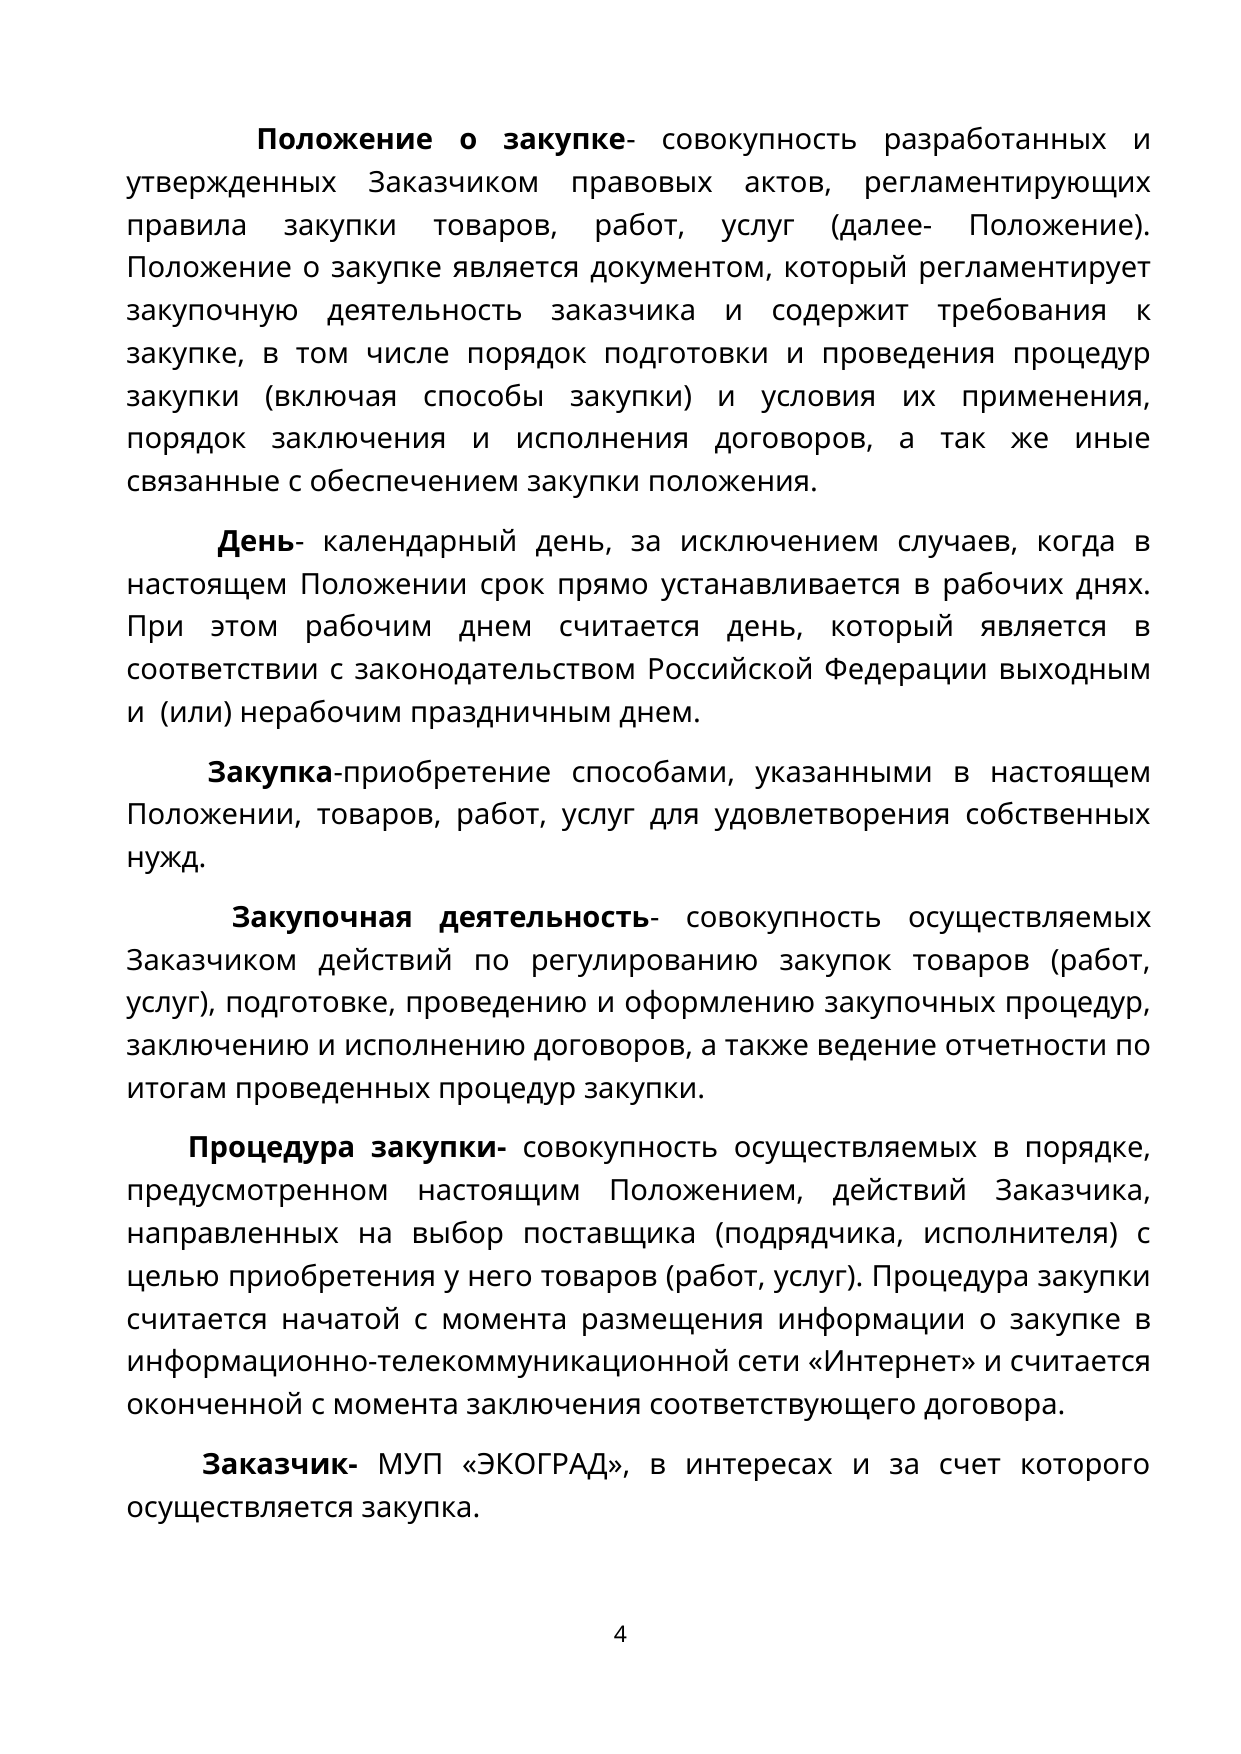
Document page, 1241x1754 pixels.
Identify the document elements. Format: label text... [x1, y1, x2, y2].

text Процедура закупки- совокупность осуществляемых в порядке, предусмотренном настоящим Положением, действий Заказчика, направленных на выбор поставщика (подрядчика, исполнителя) с целью приобретения у него товаров (работ, услуг). Процедура закупки считается начатой с момента размещения информации о закупке в информационно-телекоммуникационной сети «Интернет» и считается оконченной с момента заключения соответствующего договора. [126, 1127, 1152, 1423]
text Положение о закупке- совокупность разработанных и утвержденных Заказчиком правовых актов, регламентирующих правила закупки товаров, работ, услуг (далее- Положение). Положение о закупке является документом, который регламентирует закупочную деятельность заказчика и содержит требования к закупке, в том числе порядок подготовки и проведения процедур закупки (включая способы закупки) и условия их применения, порядок заключения и исполнения договоров, а так же иные связанные с обеспечением закупки положения. [126, 118, 1152, 500]
text Закупочная деятельность- совокупность осуществляемых Заказчиком действий по регулированию закупок товаров (работ, услуг), подготовке, проведению и оформлению закупочных процедур, заключению и исполнению договоров, а также ведение отчетности по итогам проведенных процедур закупки. [126, 896, 1152, 1107]
text День- календарный день, за исключением случаев, когда в настоящем Положении срок прямо устанавливается в рабочих днях. При этом рабочим днем считается день, который является в соответствии с законодательством Российской Федерации выходным и (или) нерабочим праздничным днем. [126, 520, 1152, 731]
text Заказчик- МУП «ЭКОГРАД», в интересах и за счет которого осуществляется закупка. [126, 1443, 1152, 1526]
text Закупка-приобретение способами, указанными в настоящем Положении, товаров, работ, услуг для удовлетворения собственных нужд. [126, 751, 1152, 876]
